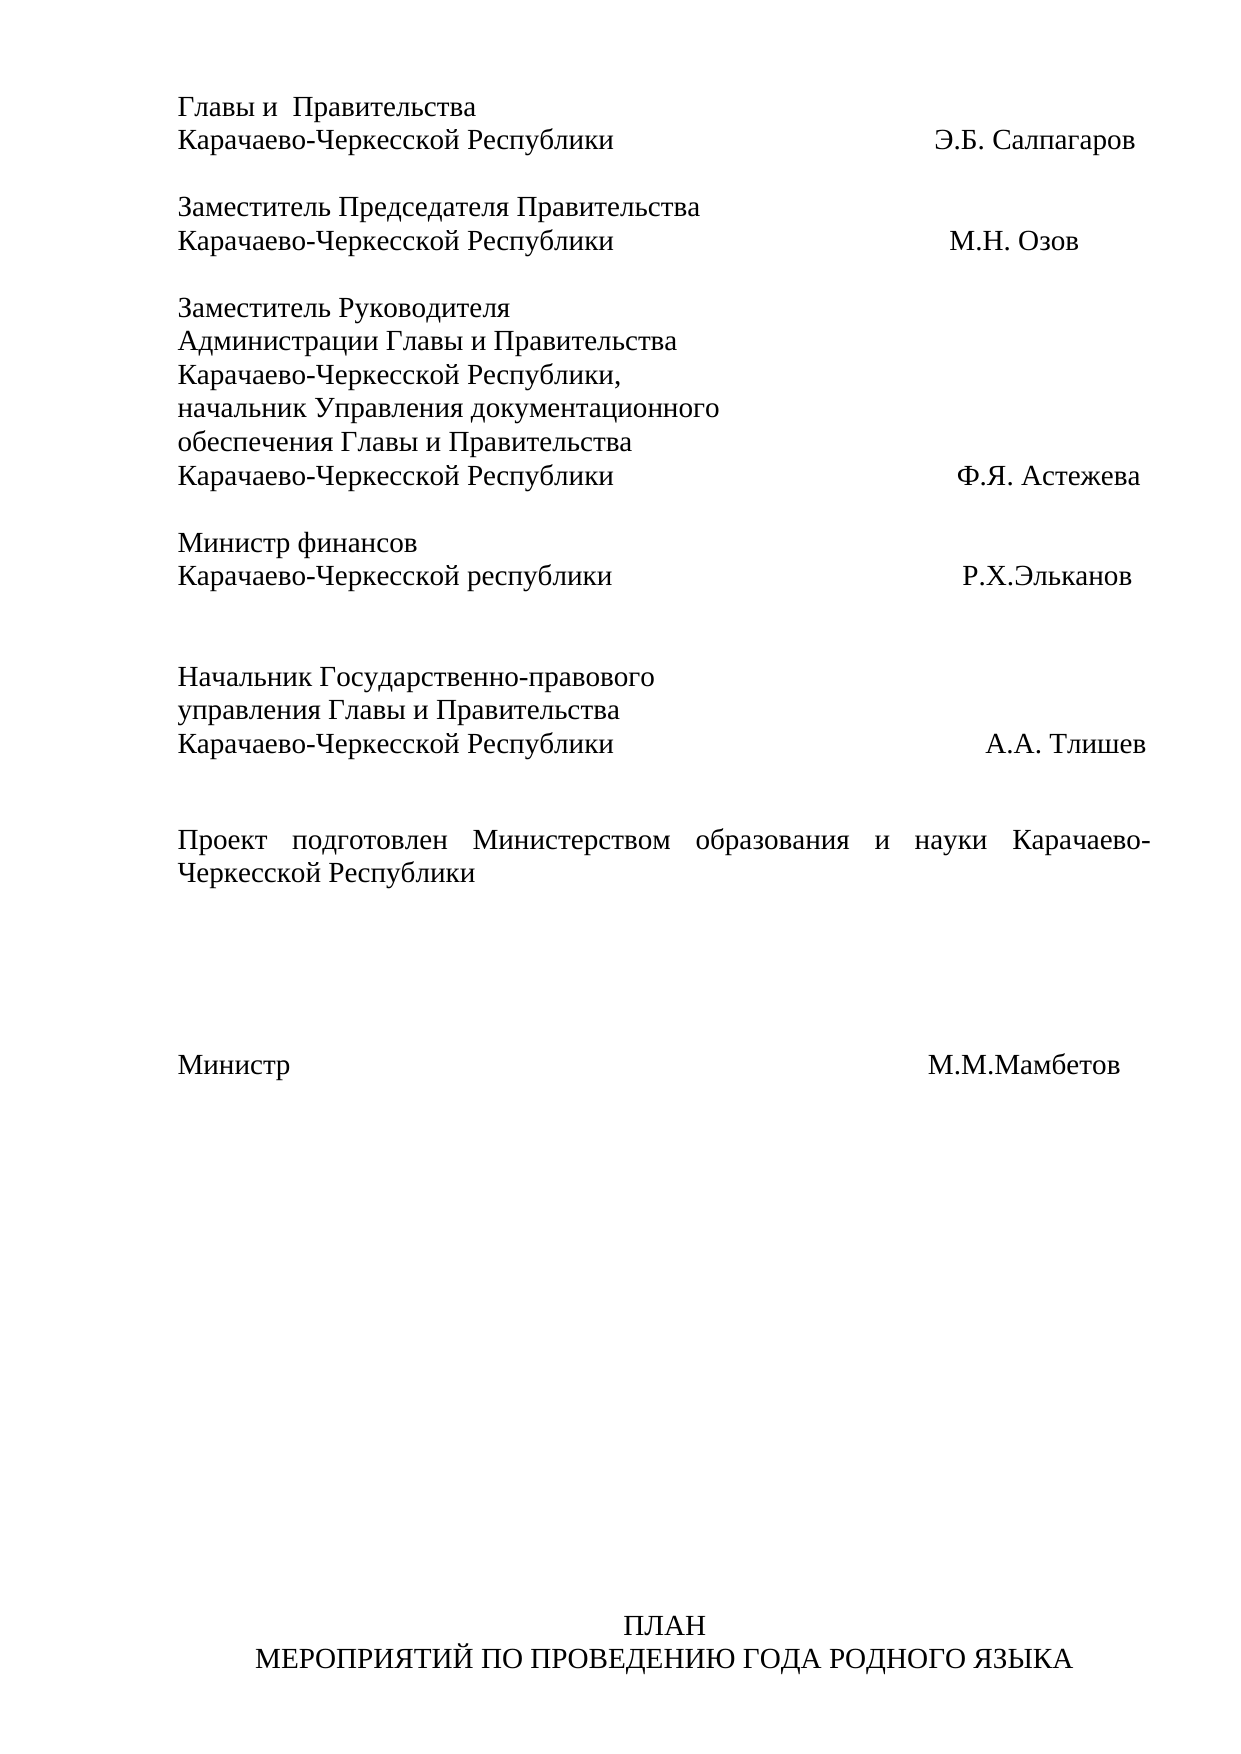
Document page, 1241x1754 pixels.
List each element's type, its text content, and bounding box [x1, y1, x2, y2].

text Карачаево-Черкесской Республики Э.Б. Салпагаров [177, 122, 1152, 156]
text ПЛАН [177, 1608, 1152, 1641]
text Проект подготовлен Министерством образования и науки Карачаево-Черкесской Республики [177, 822, 1152, 889]
text управления Главы и Правительства [177, 692, 1152, 726]
text начальник Управления документационного [177, 391, 1152, 424]
text Заместитель Председателя Правительства [177, 189, 1152, 223]
text Карачаево-Черкесской Республики Ф.Я. Астежева [177, 458, 1152, 491]
text МЕРОПРИЯТИЙ ПО ПРОВЕДЕНИЮ ГОДА РОДНОГО ЯЗЫКА [177, 1641, 1152, 1675]
text Начальник Государственно-правового [177, 659, 1152, 692]
text Министр М.М.Мамбетов [177, 1047, 1152, 1081]
text Администрации Главы и Правительства [177, 323, 1152, 357]
text Карачаево-Черкесской Республики, [177, 357, 1152, 391]
text Карачаево-Черкесской Республики А.А. Тлишев [177, 726, 1152, 759]
text Карачаево-Черкесской республики Р.Х.Эльканов [177, 558, 1152, 592]
text Главы и Правительства [177, 89, 1152, 122]
text Заместитель Руководителя [177, 290, 1152, 323]
text Министр финансов [177, 525, 1152, 558]
text Карачаево-Черкесской Республики М.Н. Озов [177, 223, 1152, 256]
text обеспечения Главы и Правительства [177, 424, 1152, 458]
